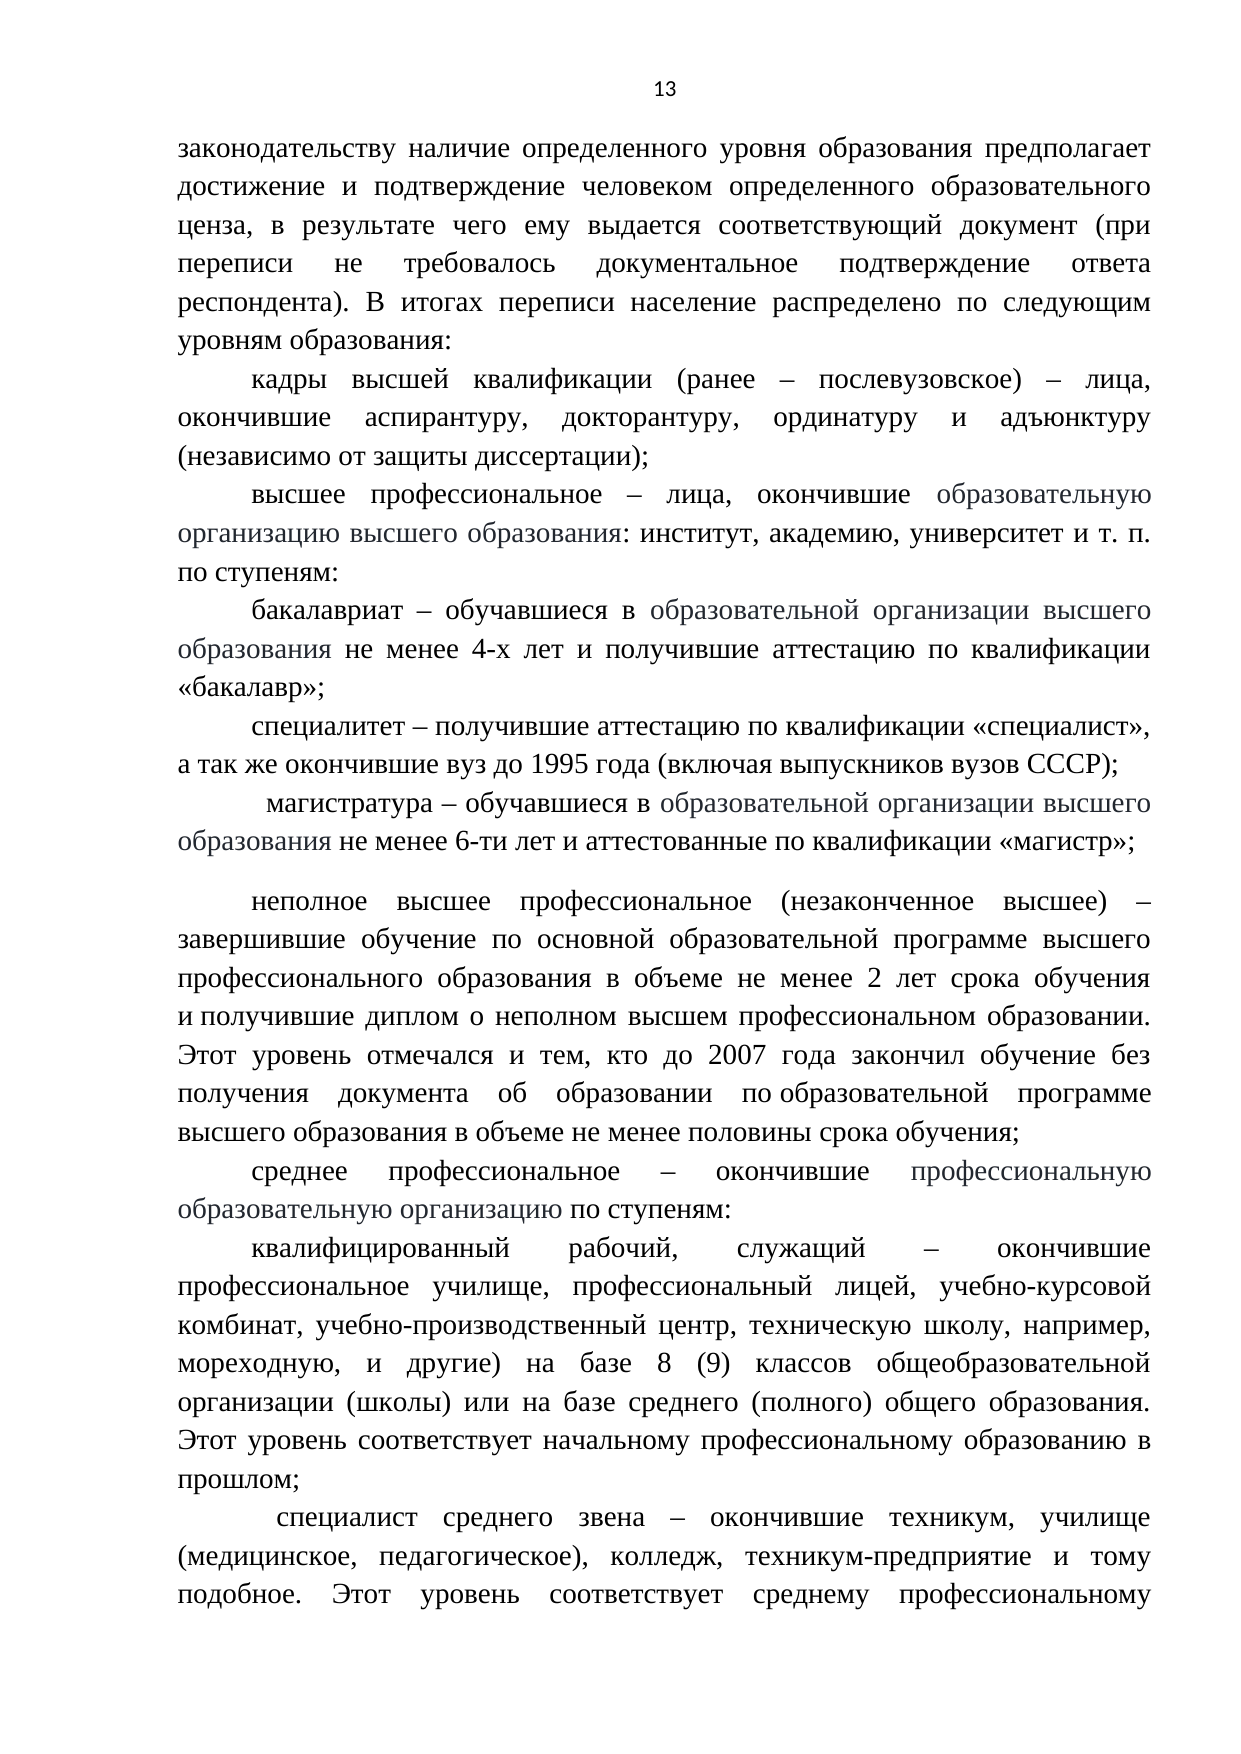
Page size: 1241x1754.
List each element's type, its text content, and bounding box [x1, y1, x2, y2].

text специалитет – получившие аттестацию по квалификации «специалист», а так же окончившие вуз до 1995 года (включая выпускников вузов СССР); [177, 708, 1152, 780]
text высшее профессиональное – лица, окончившие образовательную организацию высшего образования: институт, академию, университет и т. п. по ступеням: [177, 477, 1152, 587]
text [177, 1499, 1152, 1610]
text среднее профессиональное – окончившие профессиональную образовательную организацию по ступеням: [177, 1153, 1152, 1225]
text магистратура – обучавшиеся в образовательной организации высшего образования не менее 6-ти лет и аттестованные по квалификации «магистр»; [177, 785, 1152, 857]
text бакалавриат – обучавшиеся в образовательной организации высшего образования не менее 4-х лет и получившие аттестацию по квалификации «бакалавр»; [177, 592, 1152, 703]
text квалифицированный рабочий, служащий – окончившие профессиональное училище, профессиональный лицей, учебно-курсовой комбинат, учебно-производственный центр, техническую школу, например, мореходную, и другие) на базе 8 (9) классов общеобразовательной организации (школы) или на базе среднего (полного) общего образования. Этот уровень соответствует начальному профессиональному образованию в прошлом; [177, 1230, 1152, 1494]
text неполное высшее профессиональное (незаконченное высшее) – завершившие обучение по основной образовательной программе высшего профессионального образования в объеме не менее 2 лет срока обучения и получившие диплом о неполном высшем профессиональном образовании. Этот уровень отмечался и тем, кто до 2007 года закончил обучение без получения документа об образовании по образовательной программе высшего образования в объеме не менее половины срока обучения; [177, 883, 1152, 1148]
text кадры высшей квалификации (ранее – послевузовское) – лица, окончившие аспирантуру, докторантуру, ординатуру и адъюнктуру (независимо от защиты диссертации); [177, 361, 1152, 472]
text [177, 130, 1152, 356]
